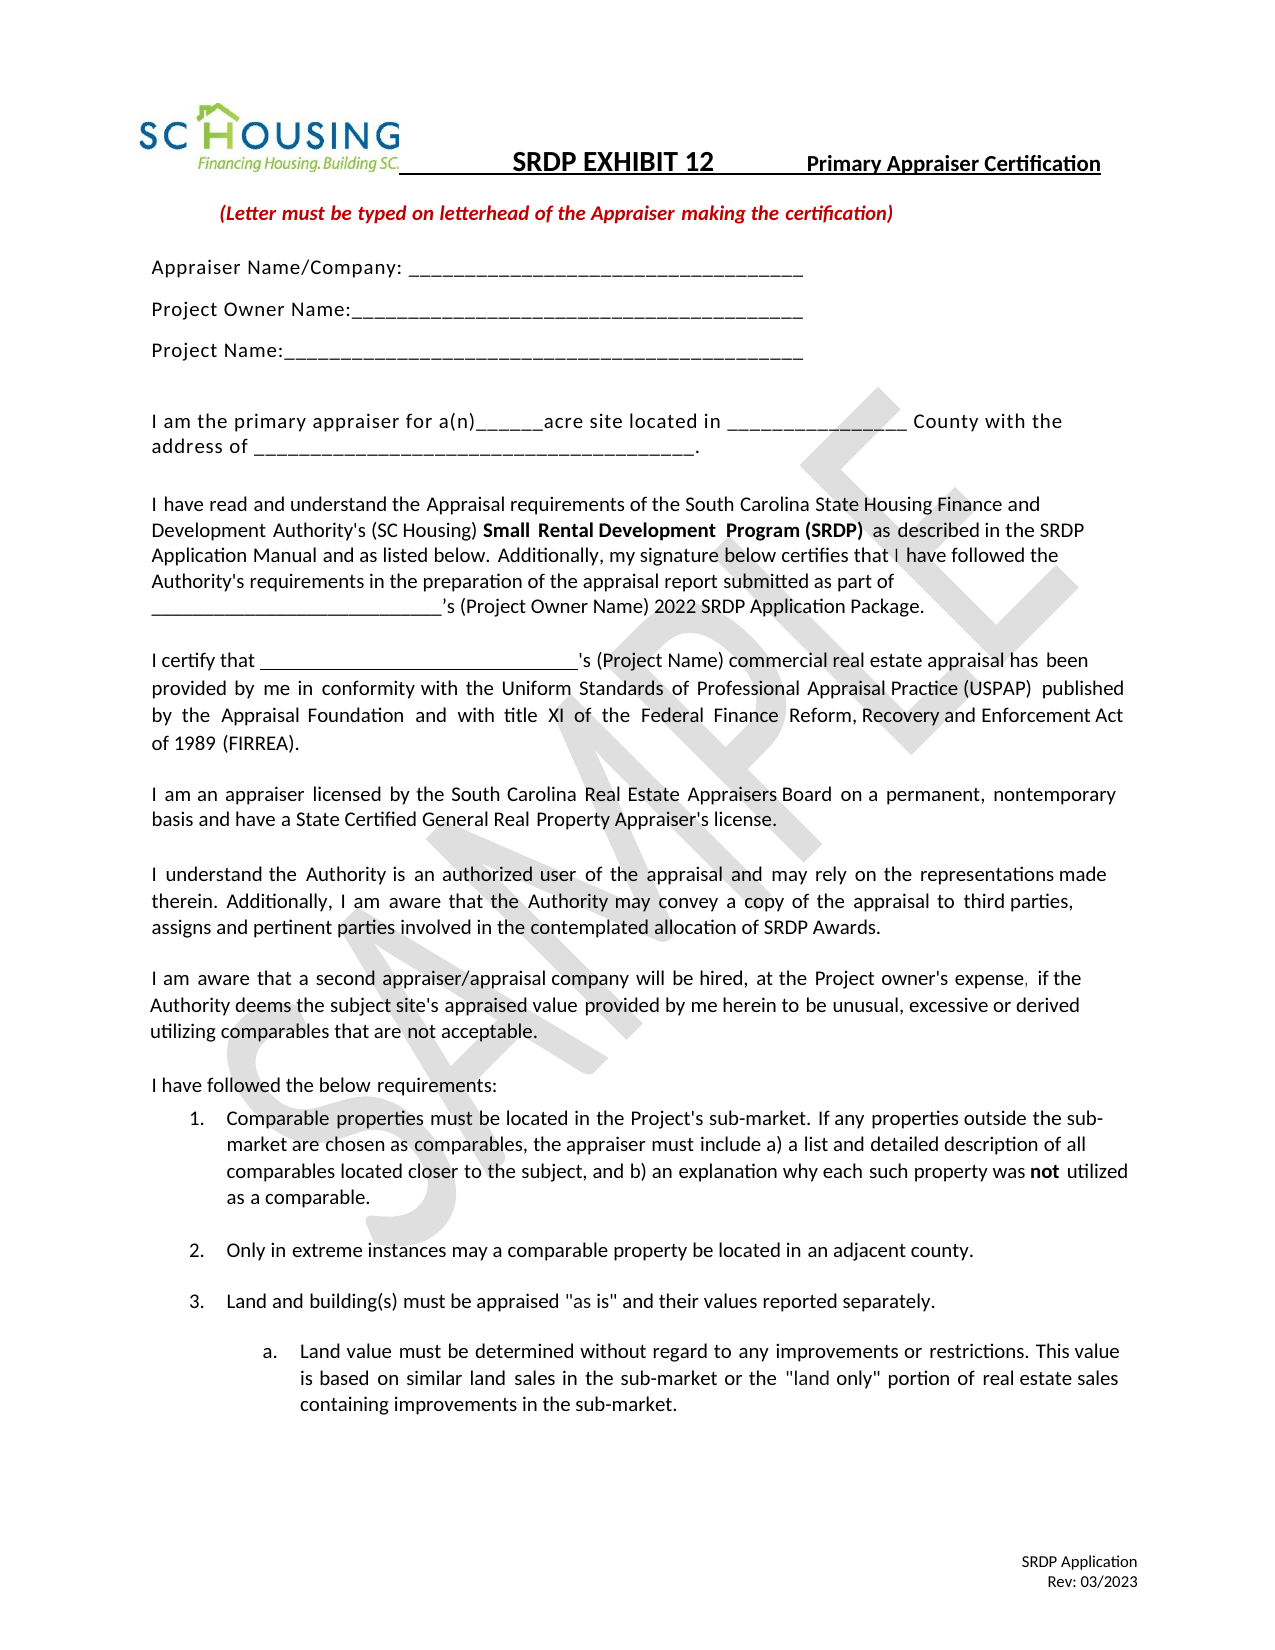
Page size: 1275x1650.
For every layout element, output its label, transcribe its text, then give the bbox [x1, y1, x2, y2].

text Project Name:______________________________________________ [151, 338, 1139, 363]
text I am an appraiser licensed by the South Carolina Real Estate Appraisers Board on a permanent, non­temporary basis and have a State Certified General Real Property Appraiser's license. [151, 781, 1130, 832]
list Land and building(s) must be appraised "as is" and their values reported separately. [189, 1288, 1139, 1313]
list Only in extreme instances may a comparable property be located in an adjacent county. [189, 1237, 1139, 1262]
picture [139, 103, 399, 172]
text SRDP EXHIBIT 12 Primary Appraiser Certification [139, 103, 1137, 179]
text Project Owner Name:________________________________________ [151, 296, 1139, 321]
text I am the primary appraiser for a(n)______acre site located in ________________ County with the address of _______________________________________. [151, 408, 1139, 459]
text I certify that 's (Project Name) commercial real estate appraisal has been provided by me in conformity with the Uniform Standards of Professional Appraisal Practice (USPAP) published by the Appraisal Foundation and with title XI of the Federal Finance Reform, Recovery and Enforcement Act of 1989 (FIRREA). [151, 647, 1129, 755]
text I am aware that a second appraiser/appraisal company will be hired, at the Project owner's expense, if the Authority deems the subject site's appraised value provided by me herein to be unusual, excessive or derived utilizing comparables that are not acceptable. [150, 965, 1128, 1044]
text (Letter must be typed on letterhead of the Appraiser making the certification) [214, 200, 1062, 225]
list Comparable properties must be located in the Project's sub-market. If any properties outside the sub-market are chosen as comparables, the appraiser must include a) a list and detailed description of all comparables located closer to the subject, and b) an explanation why each such property was not utilized as a comparable. [189, 1105, 1131, 1210]
text I have read and understand the Appraisal requirements of the South Carolina State Housing Finance and Development Authority's (SC Housing) Small Rental Development Program (SRDP) as described in the SRDP Application Manual and as listed below. Additionally, my signature below certifies that I have followed the Authority's requirements in the preparation of the appraisal report submitted as part of ____________________________’s (Project Owner Name) 2022 SRDP Application Package. [151, 492, 1139, 619]
list Land value must be determined without regard to any improvements or restrictions. This value is based on similar land sales in the sub-market or the "land only" portion of real estate sales containing improvements in the sub-market. [262, 1339, 1130, 1416]
text Appraiser Name/Company: ___________________________________ [151, 254, 1139, 280]
text I understand the Authority is an authorized user of the appraisal and may rely on the representations made therein. Additionally, I am aware that the Authority may convey a copy of the appraisal to third parties, assigns and pertinent parties involved in the contemplated allocation of SRDP Awards. [151, 862, 1131, 939]
text I have followed the below requirements: [151, 1072, 522, 1098]
